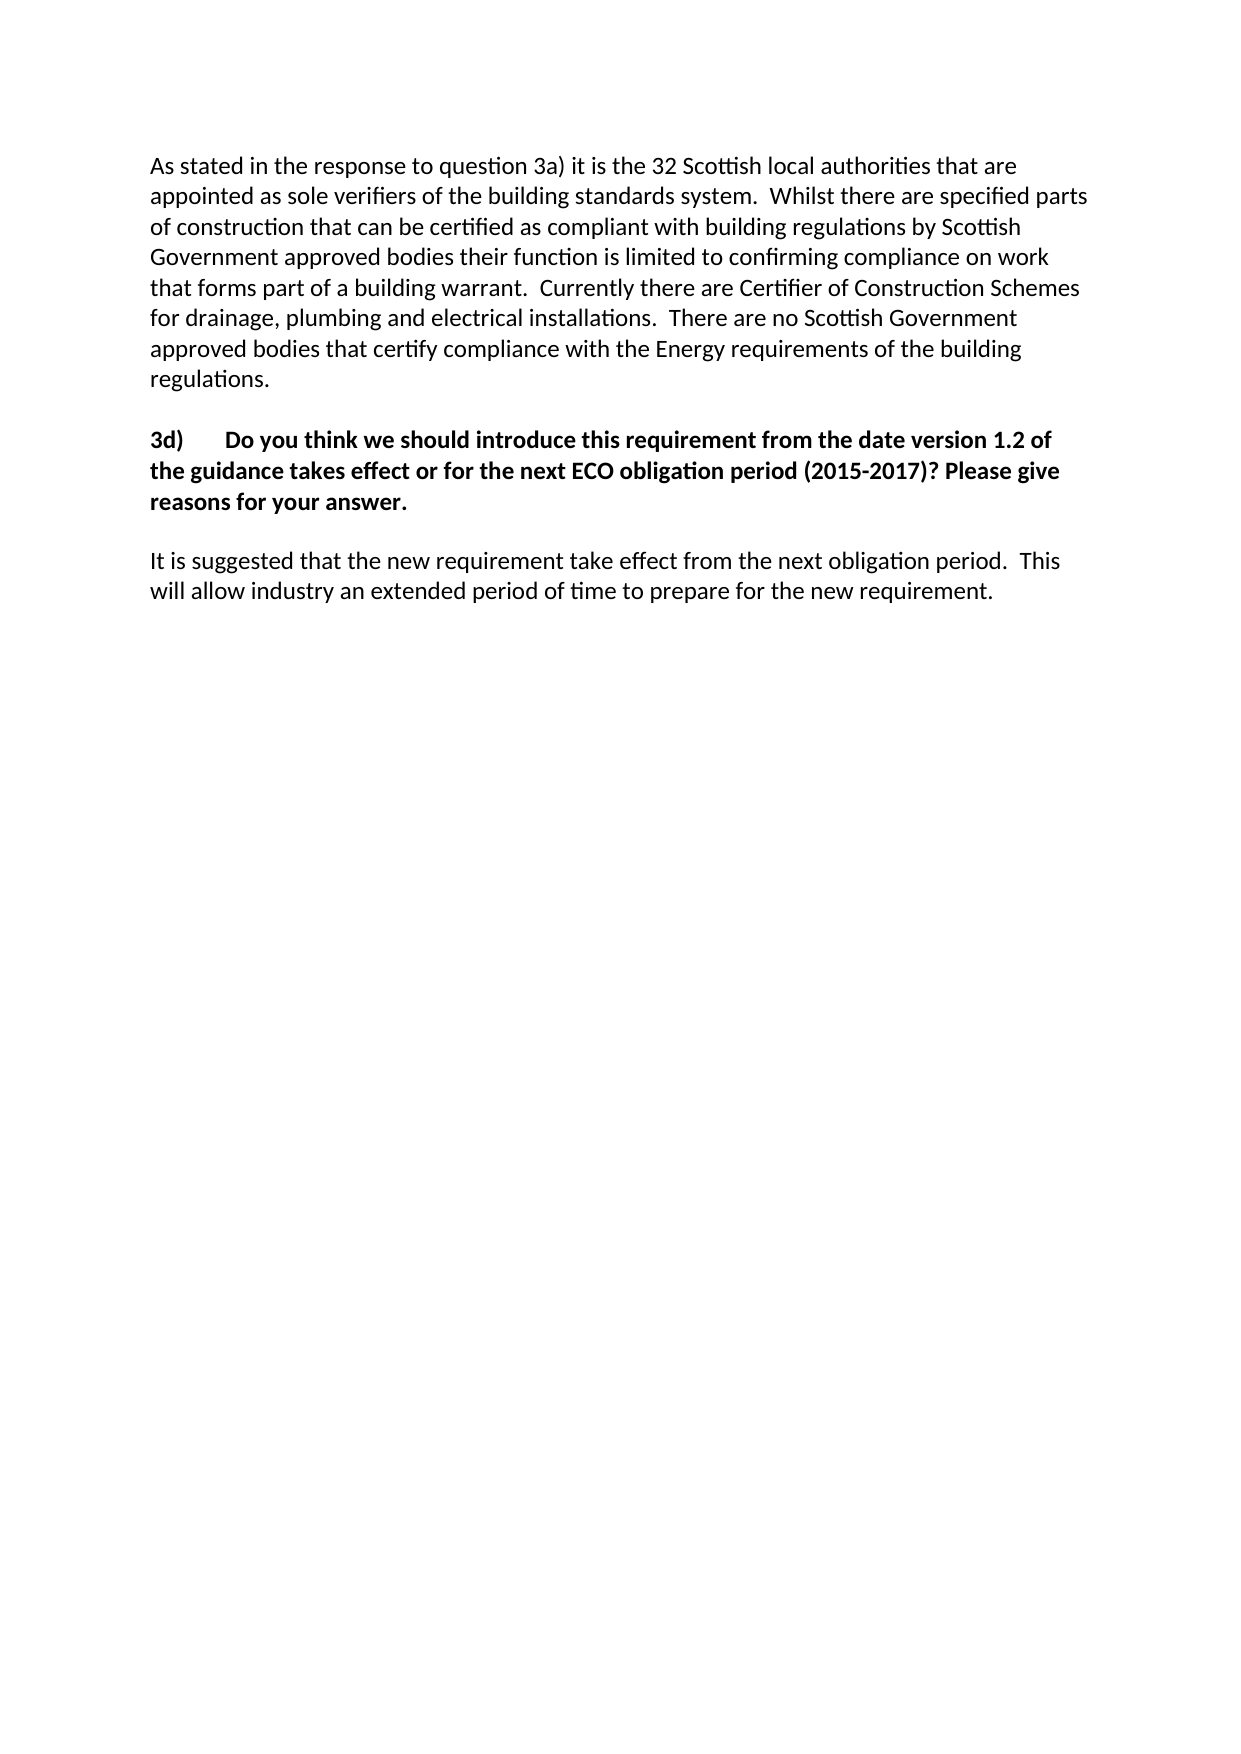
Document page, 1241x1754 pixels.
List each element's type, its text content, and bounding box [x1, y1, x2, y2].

list As stated in the response to question 3a) it is the 32 Scottish local authorities that are appointed as sole verifiers of the building standards system. Whilst there are specified parts of construction that can be certified as compliant with building regulations by Scottish Government approved bodies their function is limited to confirming compliance on work that forms part of a building warrant. Currently there are Certifier of Construction Schemes for drainage, plumbing and electrical installations. There are no Scottish Government approved bodies that certify compliance with the Energy requirements of the building regulations. [150, 150, 1090, 394]
text 3d) Do you think we should introduce this requirement from the date version 1.2 of the guidance takes effect or for the next ECO obligation period (2015-2017)? Please give reasons for your answer. [150, 425, 1090, 516]
list It is suggested that the new requirement take effect from the next obligation period. This will allow industry an extended period of time to prepare for the new requirement. [150, 545, 1090, 606]
